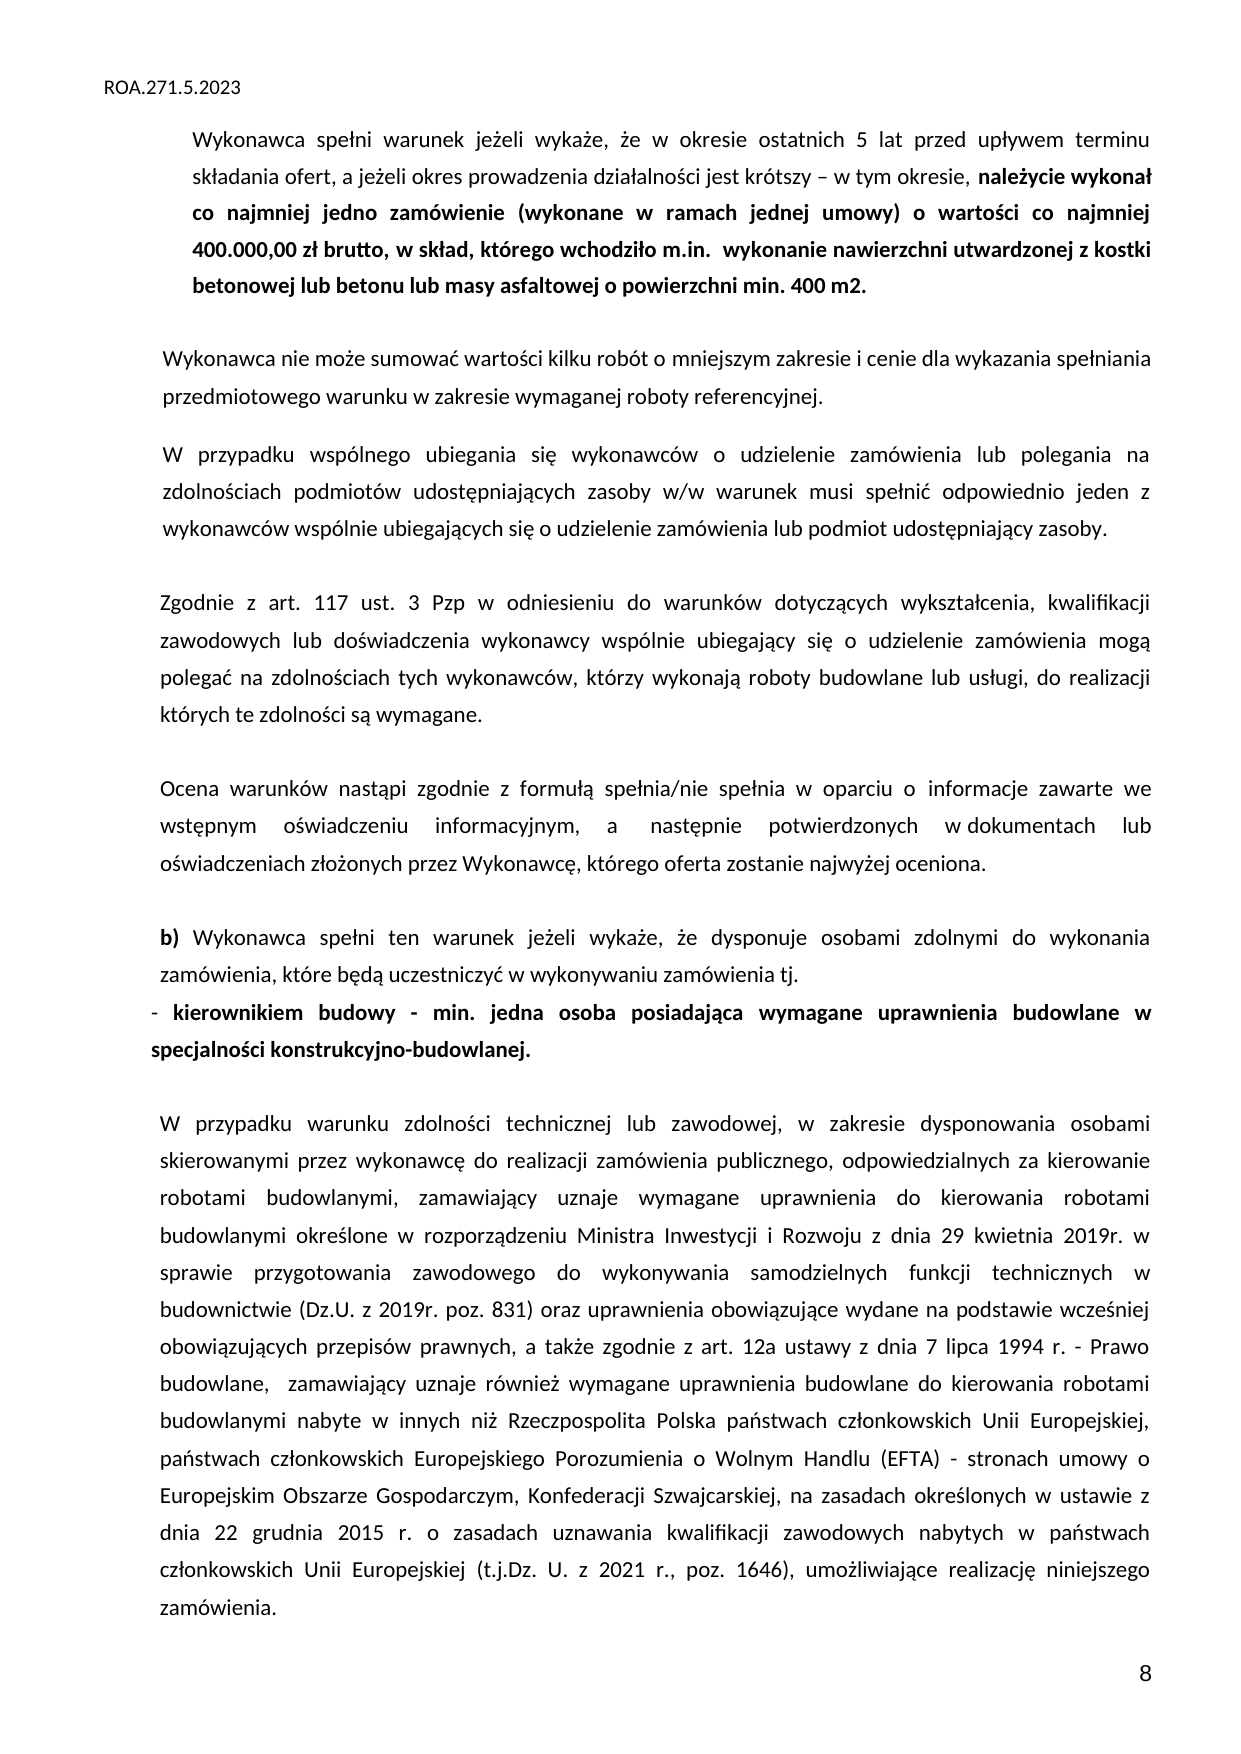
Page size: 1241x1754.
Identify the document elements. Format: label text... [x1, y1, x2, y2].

text Zgodnie z art. 117 ust. 3 Pzp w odniesieniu do warunków dotyczących wykształcenia, kwalifikacji zawodowych lub doświadczenia wykonawcy wspólnie ubiegający się o udzielenie zamówienia mogą polegać na zdolnościach tych wykonawców, którzy wykonają roboty budowlane lub usługi, do realizacji których te zdolności są wymagane. [160, 588, 1152, 728]
text W przypadku warunku zdolności technicznej lub zawodowej, w zakresie dysponowania osobami skierowanymi przez wykonawcę do realizacji zamówienia publicznego, odpowiedzialnych za kierowanie robotami budowlanymi, zamawiający uznaje wymagane uprawnienia do kierowania robotami budowlanymi określone w rozporządzeniu Ministra Inwestycji i Rozwoju z dnia 29 kwietnia 2019r. w sprawie przygotowania zawodowego do wykonywania samodzielnych funkcji technicznych w budownictwie (Dz.U. z 2019r. poz. 831) oraz uprawnienia obowiązujące wydane na podstawie wcześniej obowiązujących przepisów prawnych, a także zgodnie z art. 12a ustawy z dnia 7 lipca 1994 r. - Prawo budowlane, zamawiający uznaje również wymagane uprawnienia budowlane do kierowania robotami budowlanymi nabyte w innych niż Rzeczpospolita Polska państwach członkowskich Unii Europejskiej, państwach członkowskich Europejskiego Porozumienia o Wolnym Handlu (EFTA) - stronach umowy o Europejskim Obszarze Gospodarczym, Konfederacji Szwajcarskiej, na zasadach określonych w ustawie z dnia 22 grudnia 2015 r. o zasadach uznawania kwalifikacji zawodowych nabytych w państwach członkowskich Unii Europejskiej (t.j.Dz. U. z 2021 r., poz. 1646), umożliwiające realizację niniejszego zamówienia. [159, 1109, 1152, 1621]
text b) Wykonawca spełni ten warunek jeżeli wykaże, że dysponuje osobami zdolnymi do wykonania zamówienia, które będą uczestniczyć w wykonywaniu zamówienia tj. [160, 923, 1152, 988]
list Wykonawca nie może sumować wartości kilku robót o mniejszym zakresie i cenie dla wykazania spełniania przedmiotowego warunku w zakresie wymaganej roboty referencyjnej. [162, 344, 1152, 410]
text Ocena warunków nastąpi zgodnie z formułą spełnia/nie spełnia w oparciu o informacje zawarte we wstępnym oświadczeniu informacyjnym, a następnie potwierdzonych w dokumentach lub oświadczeniach złożonych przez Wykonawcę, którego oferta zostanie najwyżej oceniona. [160, 774, 1152, 877]
text W przypadku wspólnego ubiegania się wykonawców o udzielenie zamówienia lub polegania na zdolnościach podmiotów udostępniających zasoby w/w warunek musi spełnić odpowiednio jeden z wykonawców wspólnie ubiegających się o udzielenie zamówienia lub podmiot udostępniający zasoby. [162, 440, 1152, 542]
list - kierownikiem budowy - min. jedna osoba posiadająca wymagane uprawnienia budowlane w specjalności konstrukcyjno-budowlanej. [151, 998, 1152, 1063]
list Wykonawca spełni warunek jeżeli wykaże, że w okresie ostatnich 5 lat przed upływem terminu składania ofert, a jeżeli okres prowadzenia działalności jest krótszy – w tym okresie, należycie wykonał co najmniej jedno zamówienie (wykonane w ramach jednej umowy) o wartości co najmniej 400.000,00 zł brutto, w skład, którego wchodziło m.in. wykonanie nawierzchni utwardzonej z kostki betonowej lub betonu lub masy asfaltowej o powierzchni min. 400 m2. [192, 126, 1152, 299]
